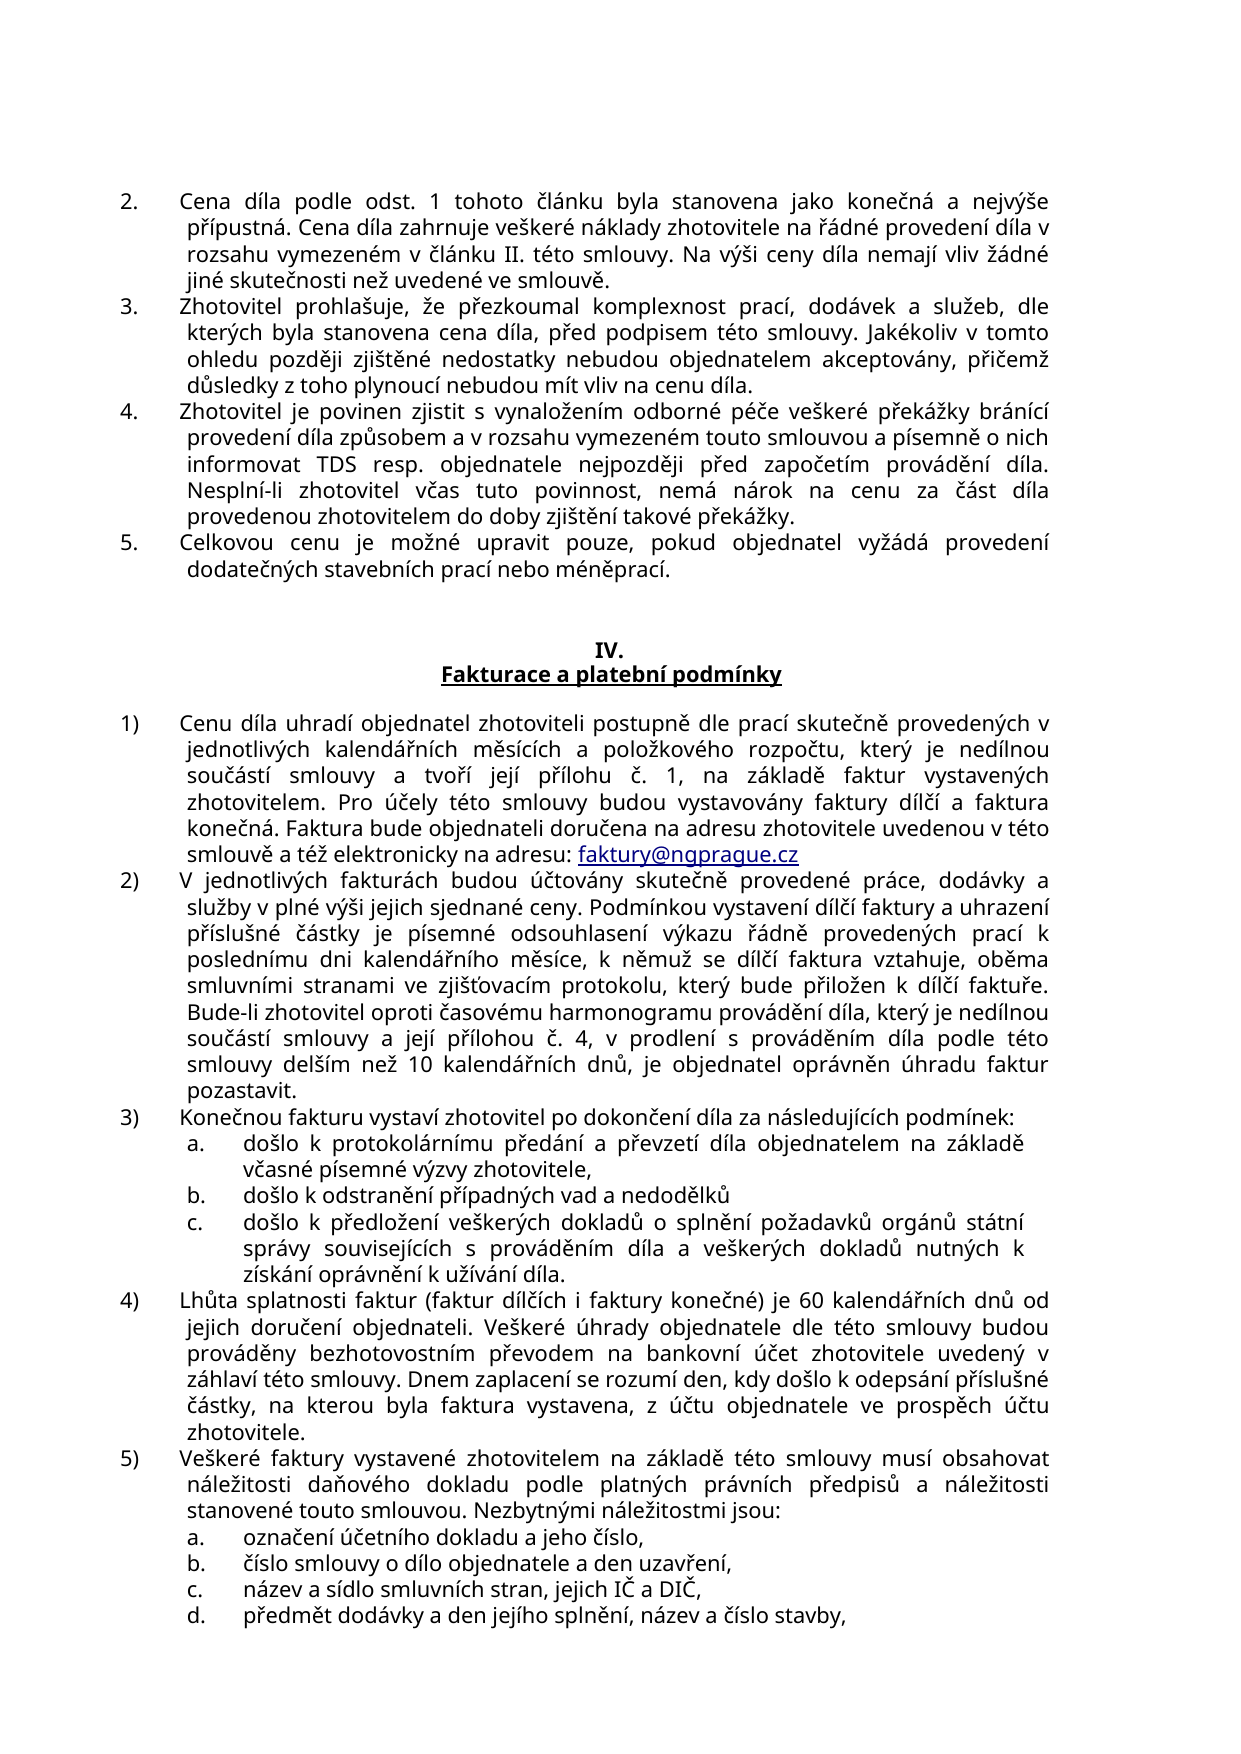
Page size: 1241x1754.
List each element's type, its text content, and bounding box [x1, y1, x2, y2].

list došlo k předložení veškerých dokladů o splnění požadavků orgánů státní správy souvisejících s prováděním díla a veškerých dokladů nutných k získání oprávnění k užívání díla. [187, 1209, 1025, 1288]
list Cenu díla uhradí objednatel zhotoviteli postupně dle prací skutečně provedených v jednotlivých kalendářních měsících a položkového rozpočtu, který je nedílnou součástí smlouvy a tvoří její přílohu č. 1, na základě faktur vystavených zhotovitelem. Pro účely této smlouvy budou vystavovány faktury dílčí a faktura konečná. Faktura bude objednateli doručena na adresu zhotovitele uvedenou v této smlouvě a též elektronicky na adresu: faktury@ngprague.cz [120, 710, 1050, 868]
list číslo smlouvy o dílo objednatele a den uzavření, [187, 1550, 1050, 1576]
list označení účetního dokladu a jeho číslo, [187, 1524, 1050, 1550]
list Zhotovitel je povinen zjistit s vynaložením odborné péče veškeré překážky bránící provedení díla způsobem a v rozsahu vymezeném touto smlouvou a písemně o nich informovat TDS resp. objednatele nejpozději před započetím provádění díla. Nesplní-li zhotovitel včas tuto povinnost, nemá nárok na cenu za část díla provedenou zhotovitelem do doby zjištění takové překážky. [120, 398, 1050, 530]
list Veškeré faktury vystavené zhotovitelem na základě této smlouvy musí obsahovat náležitosti daňového dokladu podle platných právních předpisů a náležitosti stanovené touto smlouvou. Nezbytnými náležitostmi jsou: [120, 1445, 1050, 1524]
list Konečnou fakturu vystaví zhotovitel po dokončení díla za následujících podmínek: [120, 1104, 1050, 1130]
list došlo k protokolárnímu předání a převzetí díla objednatelem na základě včasné písemné výzvy zhotovitele, [187, 1130, 1025, 1183]
list V jednotlivých fakturách budou účtovány skutečně provedené práce, dodávky a služby v plné výši jejich sjednané ceny. Podmínkou vystavení dílčí faktury a uhrazení příslušné částky je písemné odsouhlasení výkazu řádně provedených prací k poslednímu dni kalendářního měsíce, k němuž se dílčí faktura vztahuje, oběma smluvními stranami ve zjišťovacím protokolu, který bude přiložen k dílčí faktuře. Bude-li zhotovitel oproti časovému harmonogramu provádění díla, který je nedílnou součástí smlouvy a její přílohou č. 4, v prodlení s prováděním díla podle této smlouvy delším než 10 kalendářních dnů, je objednatel oprávněn úhradu faktur pozastavit. [120, 868, 1050, 1104]
list došlo k odstranění případných vad a nedodělků [187, 1183, 1050, 1209]
list Lhůta splatnosti faktur (faktur dílčích i faktury konečné) je 60 kalendářních dnů od jejich doručení objednateli. Veškeré úhrady objednatele dle této smlouvy budou prováděny bezhotovostním převodem na bankovní účet zhotovitele uvedený v záhlaví této smlouvy. Dnem zaplacení se rozumí den, kdy došlo k odepsání příslušné částky, na kterou byla faktura vystavena, z účtu objednatele ve prospěch účtu zhotovitele. [120, 1288, 1050, 1445]
text Fakturace a platební podmínky [441, 665, 1050, 687]
list Zhotovitel prohlašuje, že přezkoumal komplexnost prací, dodávek a služeb, dle kterých byla stanovena cena díla, před podpisem této smlouvy. Jakékoliv v tomto ohledu později zjištěné nedostatky nebudou objednatelem akceptovány, přičemž důsledky z toho plynoucí nebudou mít vliv na cenu díla. [120, 293, 1050, 398]
list Cena díla podle odst. 1 tohoto článku byla stanovena jako konečná a nejvýše přípustná. Cena díla zahrnuje veškeré náklady zhotovitele na řádné provedení díla v rozsahu vymezeném v článku II. této smlouvy. Na výši ceny díla nemají vliv žádné jiné skutečnosti než uvedené ve smlouvě. [120, 188, 1050, 293]
list Celkovou cenu je možné upravit pouze, pokud objednatel vyžádá provedení dodatečných stavebních prací nebo méněprací. [120, 530, 1050, 582]
list název a sídlo smluvních stran, jejich IČ a DIČ, [187, 1576, 1050, 1603]
text IV. [595, 641, 1050, 663]
list předmět dodávky a den jejího splnění, název a číslo stavby, [187, 1603, 1050, 1629]
